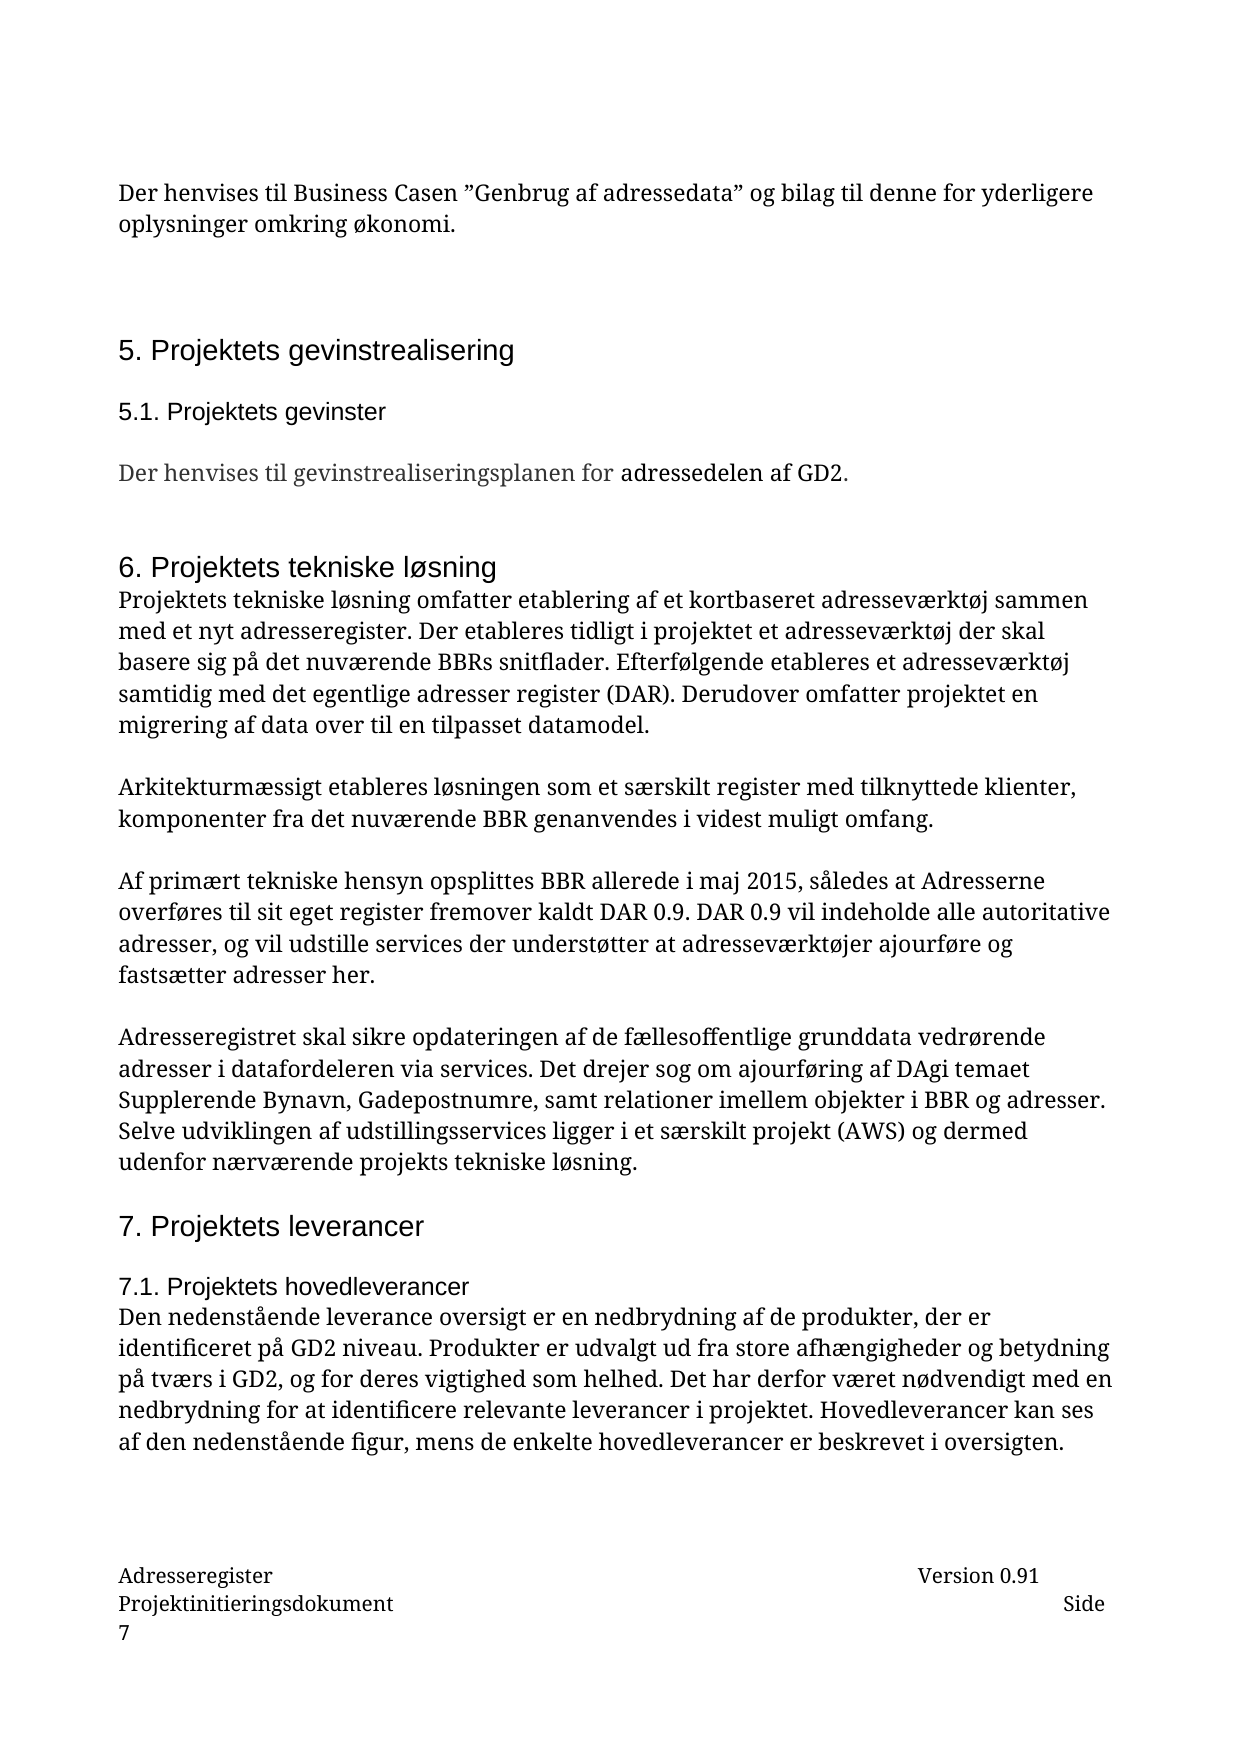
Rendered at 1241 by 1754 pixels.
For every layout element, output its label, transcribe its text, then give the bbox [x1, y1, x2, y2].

text Projektets tekniske løsning omfatter etablering af et kortbaseret adresseværktøj sammen med et nyt adresseregister. Der etableres tidligt i projektet et adresseværktøj der skal basere sig på det nuværende BBRs snitflader. Efterfølgende etableres et adresseværktøj samtidig med det egentlige adresser register (DAR). Derudover omfatter projektet en migrering af data over til en tilpasset datamodel. [118, 584, 1122, 740]
text 6. Projektets tekniske løsning [118, 550, 1122, 584]
text Arkitekturmæssigt etableres løsningen som et særskilt register med tilknyttede klienter, komponenter fra det nuværende BBR genanvendes i videst muligt omfang. [118, 771, 1122, 834]
text 5. Projektets gevinstrealisering [118, 333, 1122, 367]
text Den nedenstående leverance oversigt er en nedbrydning af de produkter, der er identificeret på GD2 niveau. Produkter er udvalgt ud fra store afhængigheder og betydning på tværs i GD2, og for deres vigtighed som helhed. Det har derfor været nødvendigt med en nedbrydning for at identificere relevante leverancer i projektet. Hovedleverancer kan ses af den nedenstående figur, mens de enkelte hovedleverancer er beskrevet i oversigten. [118, 1301, 1122, 1457]
text Der henvises til gevinstrealiseringsplanen for adressedelen af GD2. [118, 457, 1122, 488]
text 7.1. Projektets hovedleverancer [118, 1272, 1122, 1301]
text Der henvises til Business Casen ”Genbrug af adressedata” og bilag til denne for yderligere oplysninger omkring økonomi. [118, 177, 1122, 240]
text Af primært tekniske hensyn opsplittes BBR allerede i maj 2015, således at Adresserne overføres til sit eget register fremover kaldt DAR 0.9. DAR 0.9 vil indeholde alle autoritative adresser, og vil udstille services der understøtter at adresseværktøjer ajourføre og fastsætter adresser her. [118, 865, 1122, 990]
text 5.1. Projektets gevinster [118, 396, 1122, 425]
text Adresseregistret skal sikre opdateringen af de fællesoffentlige grunddata vedrørende adresser i datafordeleren via services. Det drejer sog om ajourføring af DAgi temaet Supplerende Bynavn, Gadepostnumre, samt relationer imellem objekter i BBR og adresser. Selve udviklingen af udstillingsservices ligger i et særskilt projekt (AWS) og dermed udenfor nærværende projekts tekniske løsning. [118, 1021, 1122, 1178]
text 7. Projektets leverancer [118, 1209, 1122, 1242]
